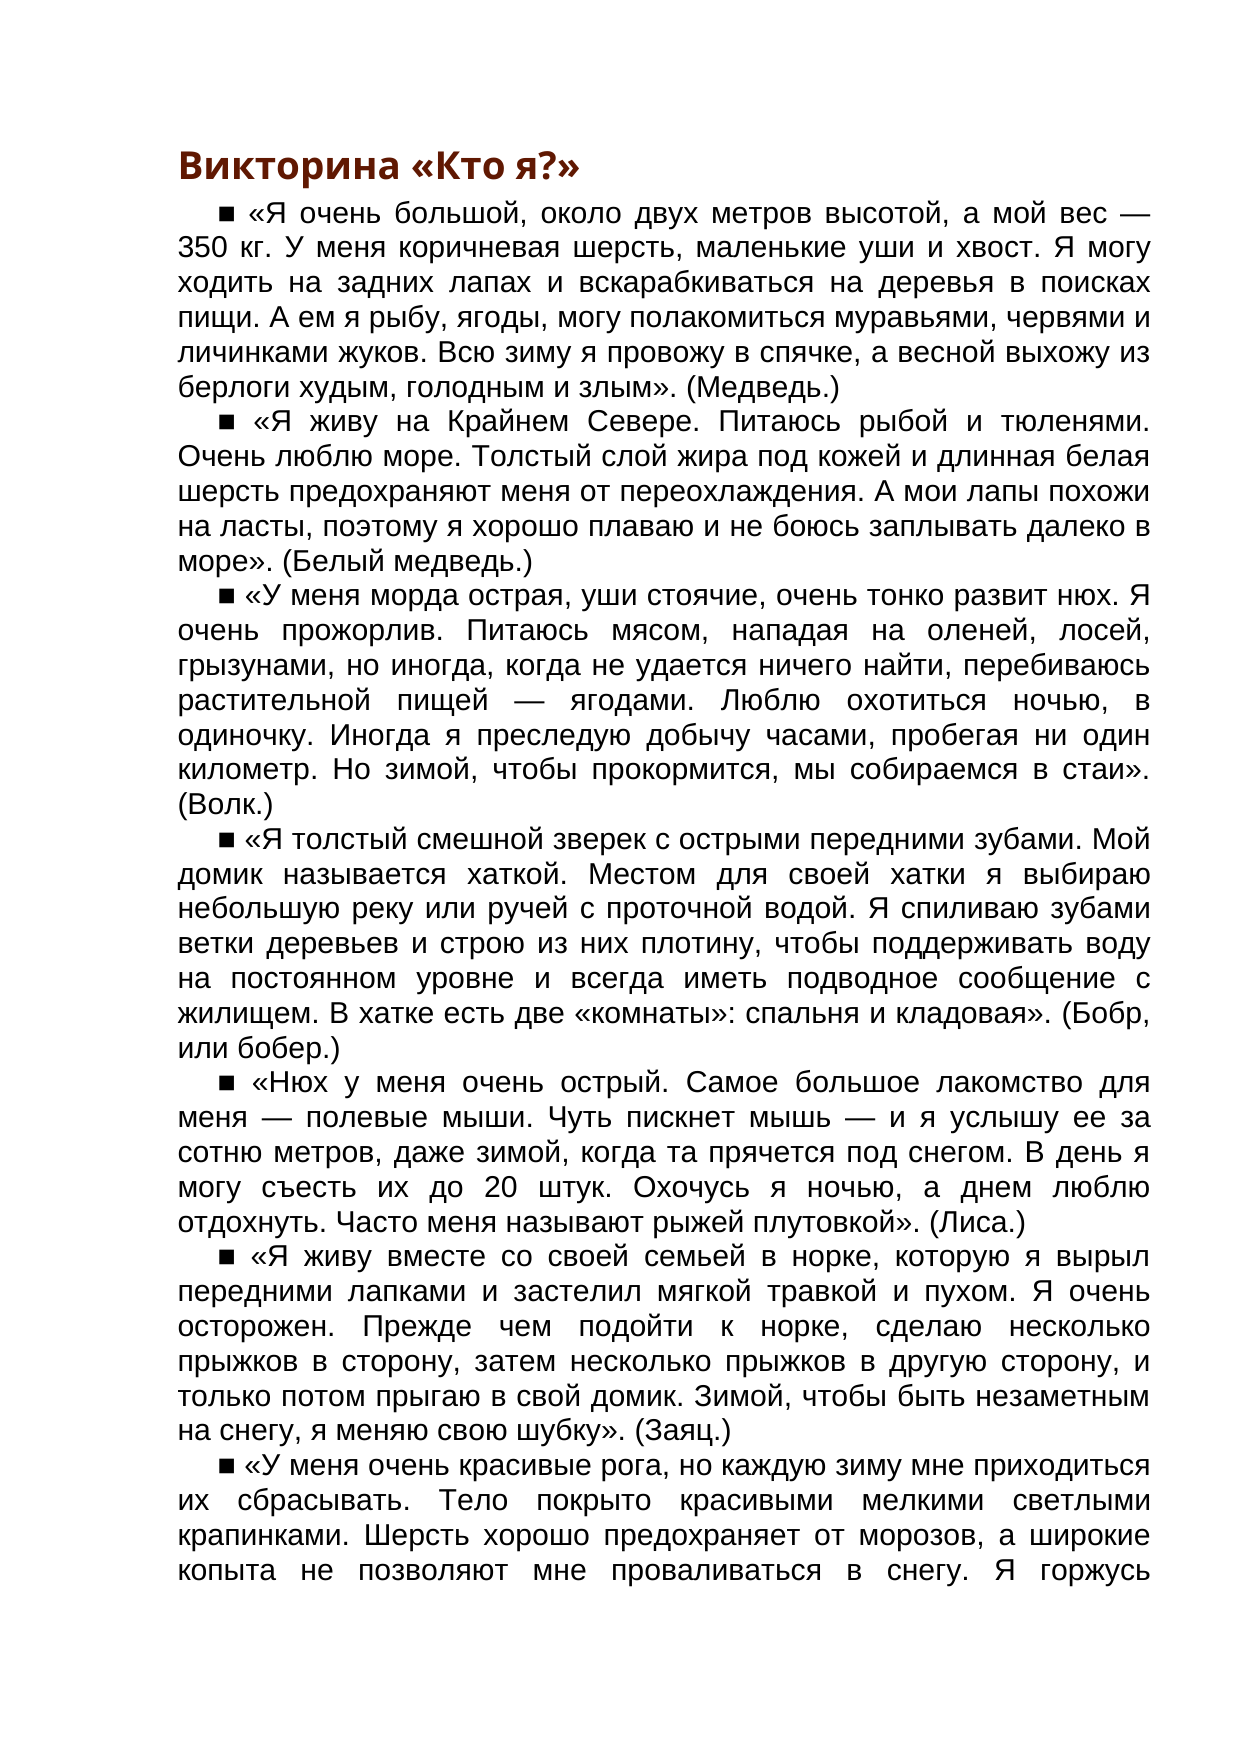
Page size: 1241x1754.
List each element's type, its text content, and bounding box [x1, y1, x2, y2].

text ■ «Я очень большой, около двух метров высотой, а мой вес — 350 кг. У меня коричневая шерсть, маленькие уши и хвост. Я могу ходить на задних лапах и вскарабкиваться на деревья в поисках пищи. А ем я рыбу, ягоды, могу полакомиться муравьями, червями и личинками жуков. Всю зиму я провожу в спячке, а весной выхожу из берлоги худым, голодным и злым». (Медведь.) [177, 194, 1152, 403]
text ■ «Нюх у меня очень острый. Самое большое лакомство для меня — полевые мыши. Чуть пискнет мышь — и я услышу ее за сотню метров, даже зимой, когда та прячется под снегом. В день я могу съесть их до 20 штук. Охочусь я ночью, а днем люблю отдохнуть. Часто меня называют рыжей плутовкой». (Лиса.) [177, 1064, 1152, 1238]
text ■ «Я живу на Крайнем Севере. Питаюсь рыбой и тюленями. Очень люблю море. Толстый слой жира под кожей и длинная белая шерсть предохраняют меня от переохлаждения. А мои лапы похожи на ласты, поэтому я хорошо плаваю и не боюсь заплывать далеко в море». (Белый медведь.) [177, 403, 1152, 577]
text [177, 1447, 1152, 1586]
text ■ «У меня морда острая, уши стоячие, очень тонко развит нюх. Я очень прожорлив. Питаюсь мясом, нападая на оленей, лосей, грызунами, но иногда, когда не удается ничего найти, перебиваюсь растительной пищей — ягодами. Люблю охотиться ночью, в одиночку. Иногда я преследую добычу часами, пробегая ни один километр. Но зимой, чтобы прокормится, мы собираемся в стаи». (Волк.) [177, 577, 1152, 821]
text ■ «Я толстый смешной зверек с острыми передними зубами. Мой домик называется хаткой. Местом для своей хатки я выбираю небольшую реку или ручей с проточной водой. Я спиливаю зубами ветки деревьев и строю из них плотину, чтобы поддерживать воду на постоянном уровне и всегда иметь подводное сообщение с жилищем. В хатке есть две «комнаты»: спальня и кладовая». (Бобр, или бобер.) [177, 821, 1152, 1064]
text Викторина «Кто я?» [177, 138, 1152, 191]
text ■ «Я живу вместе со своей семьей в норке, которую я вырыл передними лапками и застелил мягкой травкой и пухом. Я очень осторожен. Прежде чем подойти к норке, сделаю несколько прыжков в сторону, затем несколько прыжков в другую сторону, и только потом прыгаю в свой домик. Зимой, чтобы быть незаметным на снегу, я меняю свою шубку». (Заяц.) [177, 1238, 1152, 1447]
